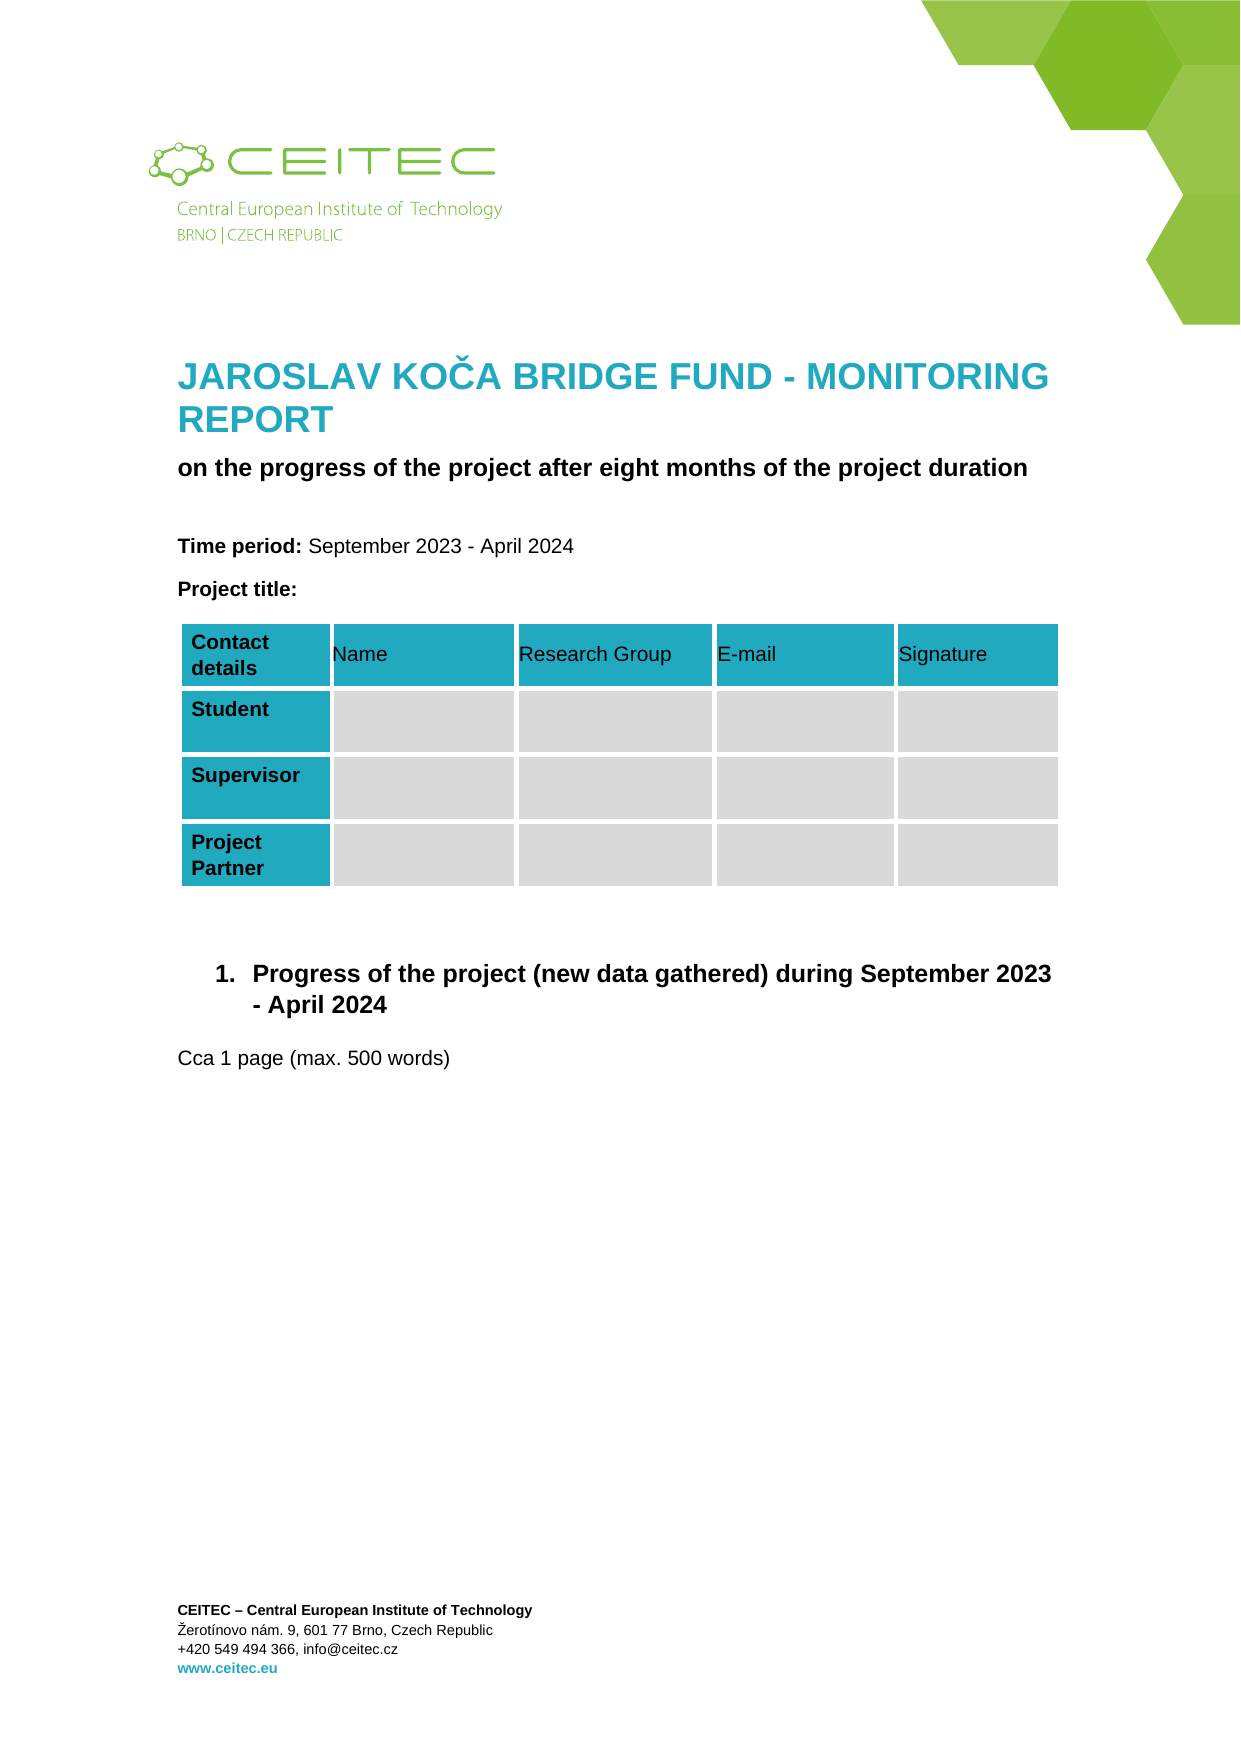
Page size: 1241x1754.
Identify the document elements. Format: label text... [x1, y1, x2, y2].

table_cell [898, 757, 1058, 819]
table_cell [519, 824, 712, 886]
text Project title: [177, 577, 1063, 601]
text Cca 1 page (max. 500 words) [177, 1046, 1063, 1070]
table_header Contact details [182, 624, 330, 686]
text Time period: September 2023 - April 2024 [177, 534, 1063, 558]
table_cell [519, 757, 712, 819]
table_cell [717, 691, 894, 752]
table_cell [334, 757, 514, 819]
table_cell [717, 757, 894, 819]
table_cell [519, 691, 712, 752]
subtitle on the progress of the project after eight months of the project duration [177, 453, 1063, 482]
table_header E-mail [717, 624, 894, 686]
table_header Research Group [519, 624, 712, 686]
table_cell Supervisor [182, 757, 330, 819]
table_cell [717, 824, 894, 886]
table_cell [334, 691, 514, 752]
subtitle Progress of the project (new data gathered) during September 2023 - April 2024 [215, 959, 1063, 1019]
table_cell [898, 691, 1058, 752]
table_cell Project Partner [182, 824, 330, 886]
title JAROSLAV KOČA BRIDGE FUND - MONITORING REPORT [177, 354, 1063, 441]
table_header Name [334, 624, 514, 686]
table_cell [898, 824, 1058, 886]
table_header Signature [898, 624, 1058, 686]
table_cell Student [182, 691, 330, 752]
table_cell [334, 824, 514, 886]
